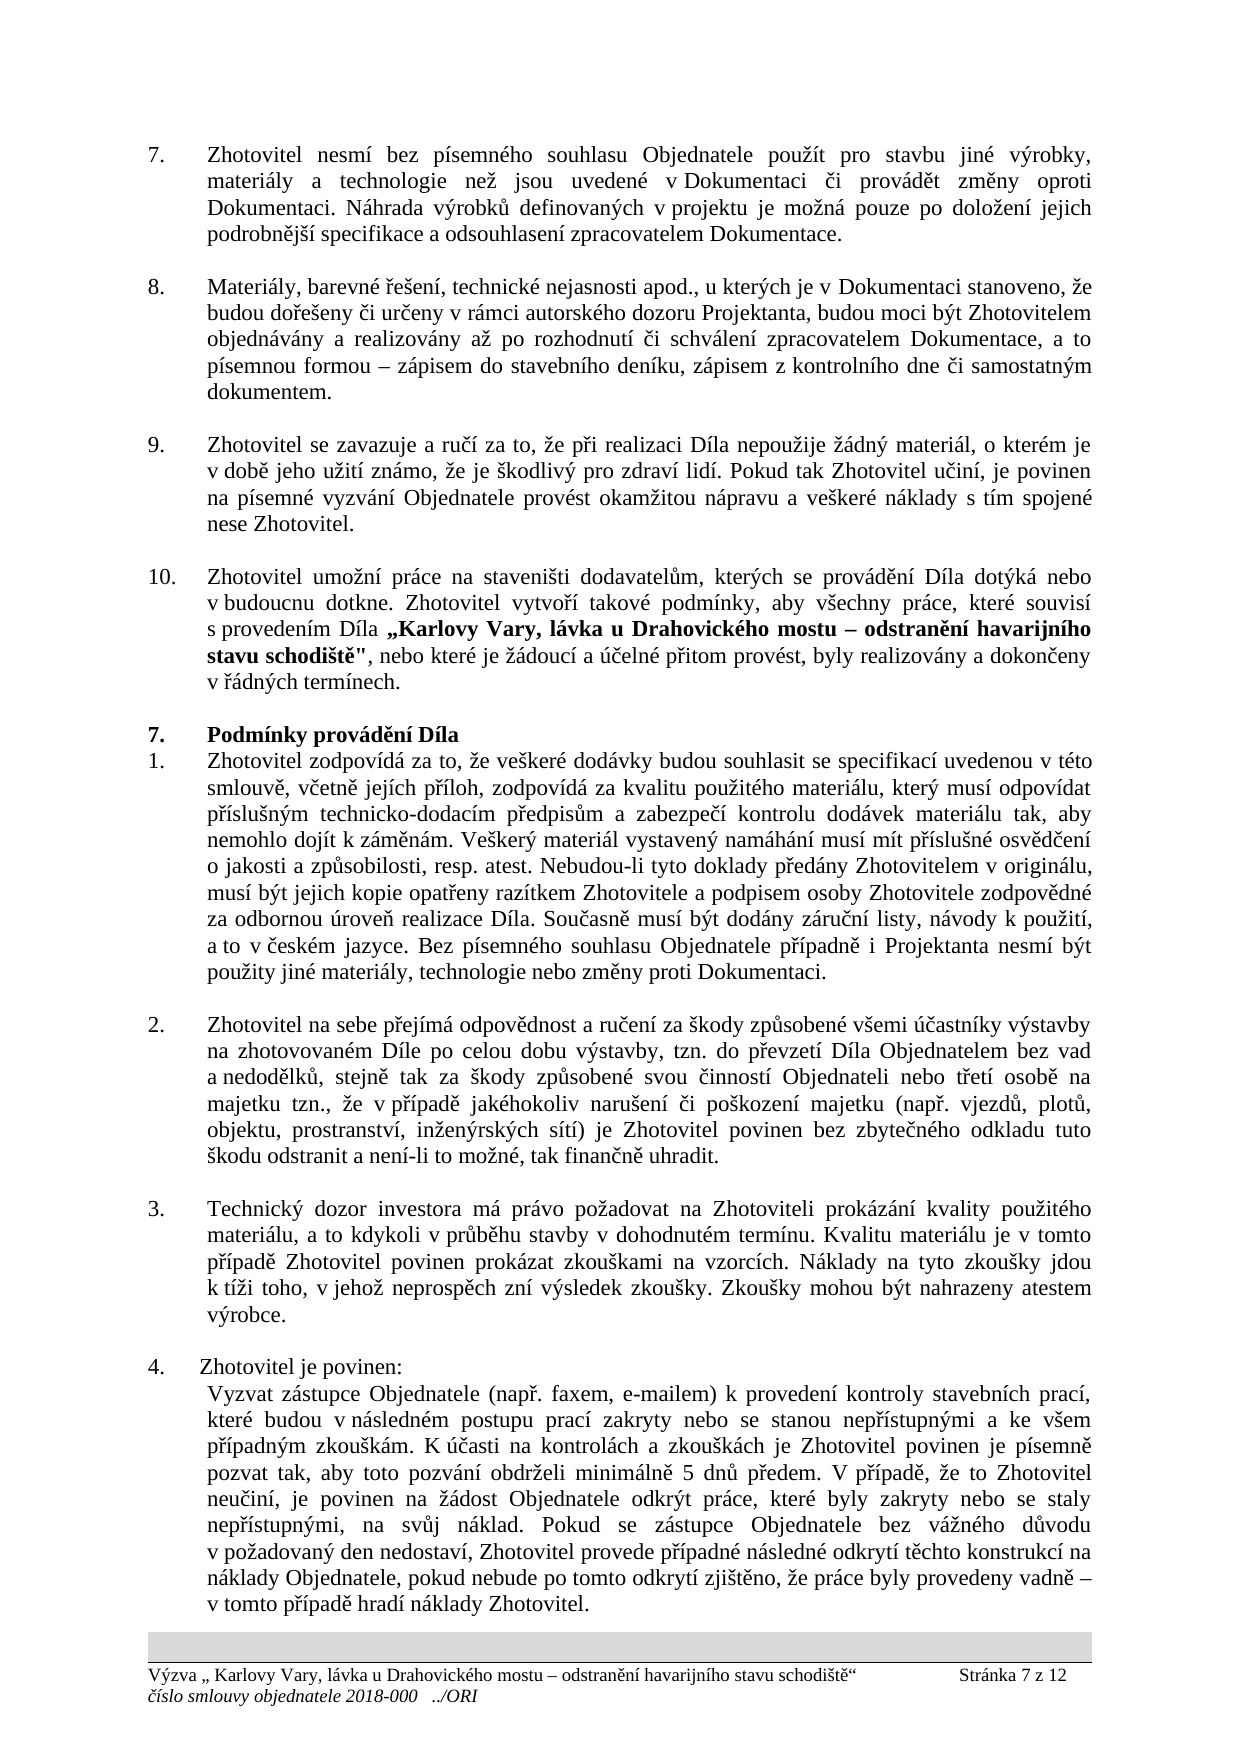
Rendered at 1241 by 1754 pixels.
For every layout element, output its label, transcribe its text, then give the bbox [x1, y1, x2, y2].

text 10. Zhotovitel umožní práce na staveništi dodavatelům, kterých se provádění Díla dotýká nebo v budoucnu dotkne. Zhotovitel vytvoří takové podmínky, aby všechny práce, které souvisí s provedením Díla „Karlovy Vary, lávka u Drahovického mostu – odstranění havarijního stavu schodiště", nebo které je žádoucí a účelné přitom provést, byly realizovány a dokončeny v řádných termínech. [148, 563, 1092, 694]
text 7. Zhotovitel nesmí bez písemného souhlasu Objednatele použít pro stavbu jiné výrobky, materiály a technologie než jsou uvedené v Dokumentaci či provádět změny oproti Dokumentaci. Náhrada výrobků definovaných v projektu je možná pouze po doložení jejich podrobnější specifikace a odsouhlasení zpracovatelem Dokumentace. [148, 141, 1092, 246]
text 8. Materiály, barevné řešení, technické nejasnosti apod., u kterých je v Dokumentaci stanoveno, že budou dořešeny či určeny v rámci autorského dozoru Projektanta, budou moci být Zhotovitelem objednávány a realizovány až po rozhodnutí či schválení zpracovatelem Dokumentace, a to písemnou formou – zápisem do stavebního deníku, zápisem z kontrolního dne či samostatným dokumentem. [148, 273, 1092, 404]
subtitle Zhotovitel zodpovídá za to, že veškeré dodávky budou souhlasit se specifikací uvedenou v této smlouvě, včetně jejích příloh, zodpovídá za kvalitu použitého materiálu, který musí odpovídat příslušným technicko-dodacím předpisům a zabezpečí kontrolu dodávek materiálu tak, aby nemohlo dojít k záměnám. Veškerý materiál vystavený namáhání musí mít příslušné osvědčení o jakosti a způsobilosti, resp. atest. Nebudou-li tyto doklady předány Zhotovitelem v originálu, musí být jejich kopie opatřeny razítkem Zhotovitele a podpisem osoby Zhotovitele zodpovědné za odbornou úroveň realizace Díla. Současně musí být dodány záruční listy, návody k použití, a to v českém jazyce. Bez písemného souhlasu Objednatele případně i Projektanta nesmí být použity jiné materiály, technologie nebo změny proti Dokumentaci. [148, 747, 1092, 984]
list 4. Zhotovitel je povinen: [148, 1353, 1092, 1380]
text 9. Zhotovitel se zavazuje a ručí za to, že při realizaci Díla nepoužije žádný materiál, o kterém je v době jeho užití známo, že je škodlivý pro zdraví lidí. Pokud tak Zhotovitel učiní, je povinen na písemné vyzvání Objednatele provést okamžitou nápravu a veškeré náklady s tím spojené nese Zhotovitel. [148, 431, 1092, 536]
list 3. Technický dozor investora má právo požadovat na Zhotoviteli prokázání kvality použitého materiálu, a to kdykoli v průběhu stavby v dohodnutém termínu. Kvalitu materiálu je v tomto případě Zhotovitel povinen prokázat zkouškami na vzorcích. Náklady na tyto zkoušky jdou k tíži toho, v jehož neprospěch zní výsledek zkoušky. Zkoušky mohou být nahrazeny atestem výrobce. [148, 1195, 1092, 1327]
subtitle Zhotovitel na sebe přejímá odpovědnost a ručení za škody způsobené všemi účastníky výstavby na zhotovovaném Díle po celou dobu výstavby, tzn. do převzetí Díla Objednatelem bez vad a nedodělků, stejně tak za škody způsobené svou činností Objednateli nebo třetí osobě na majetku tzn., že v případě jakéhokoliv narušení či poškození majetku (např. vjezdů, plotů, objektu, prostranství, inženýrských sítí) je Zhotovitel povinen bez zbytečného odkladu tuto škodu odstranit a není-li to možné, tak finančně uhradit. [148, 1011, 1092, 1169]
list Vyzvat zástupce Objednatele (např. faxem, e-mailem) k provedení kontroly stavebních prací, které budou v následném postupu prací zakryty nebo se stanou nepřístupnými a ke všem případným zkouškám. K účasti na kontrolách a zkouškách je Zhotovitel povinen je písemně pozvat tak, aby toto pozvání obdrželi minimálně 5 dnů předem. V případě, že to Zhotovitel neučiní, je povinen na žádost Objednatele odkrýt práce, které byly zakryty nebo se staly nepřístupnými, na svůj náklad. Pokud se zástupce Objednatele bez vážného důvodu v požadovaný den nedostaví, Zhotovitel provede případné následné odkrytí těchto konstrukcí na náklady Objednatele, pokud nebude po tomto odkrytí zjištěno, že práce byly provedeny vadně – v tomto případě hradí náklady Zhotovitel. [207, 1380, 1092, 1617]
text Podmínky provádění Díla [148, 721, 1092, 747]
